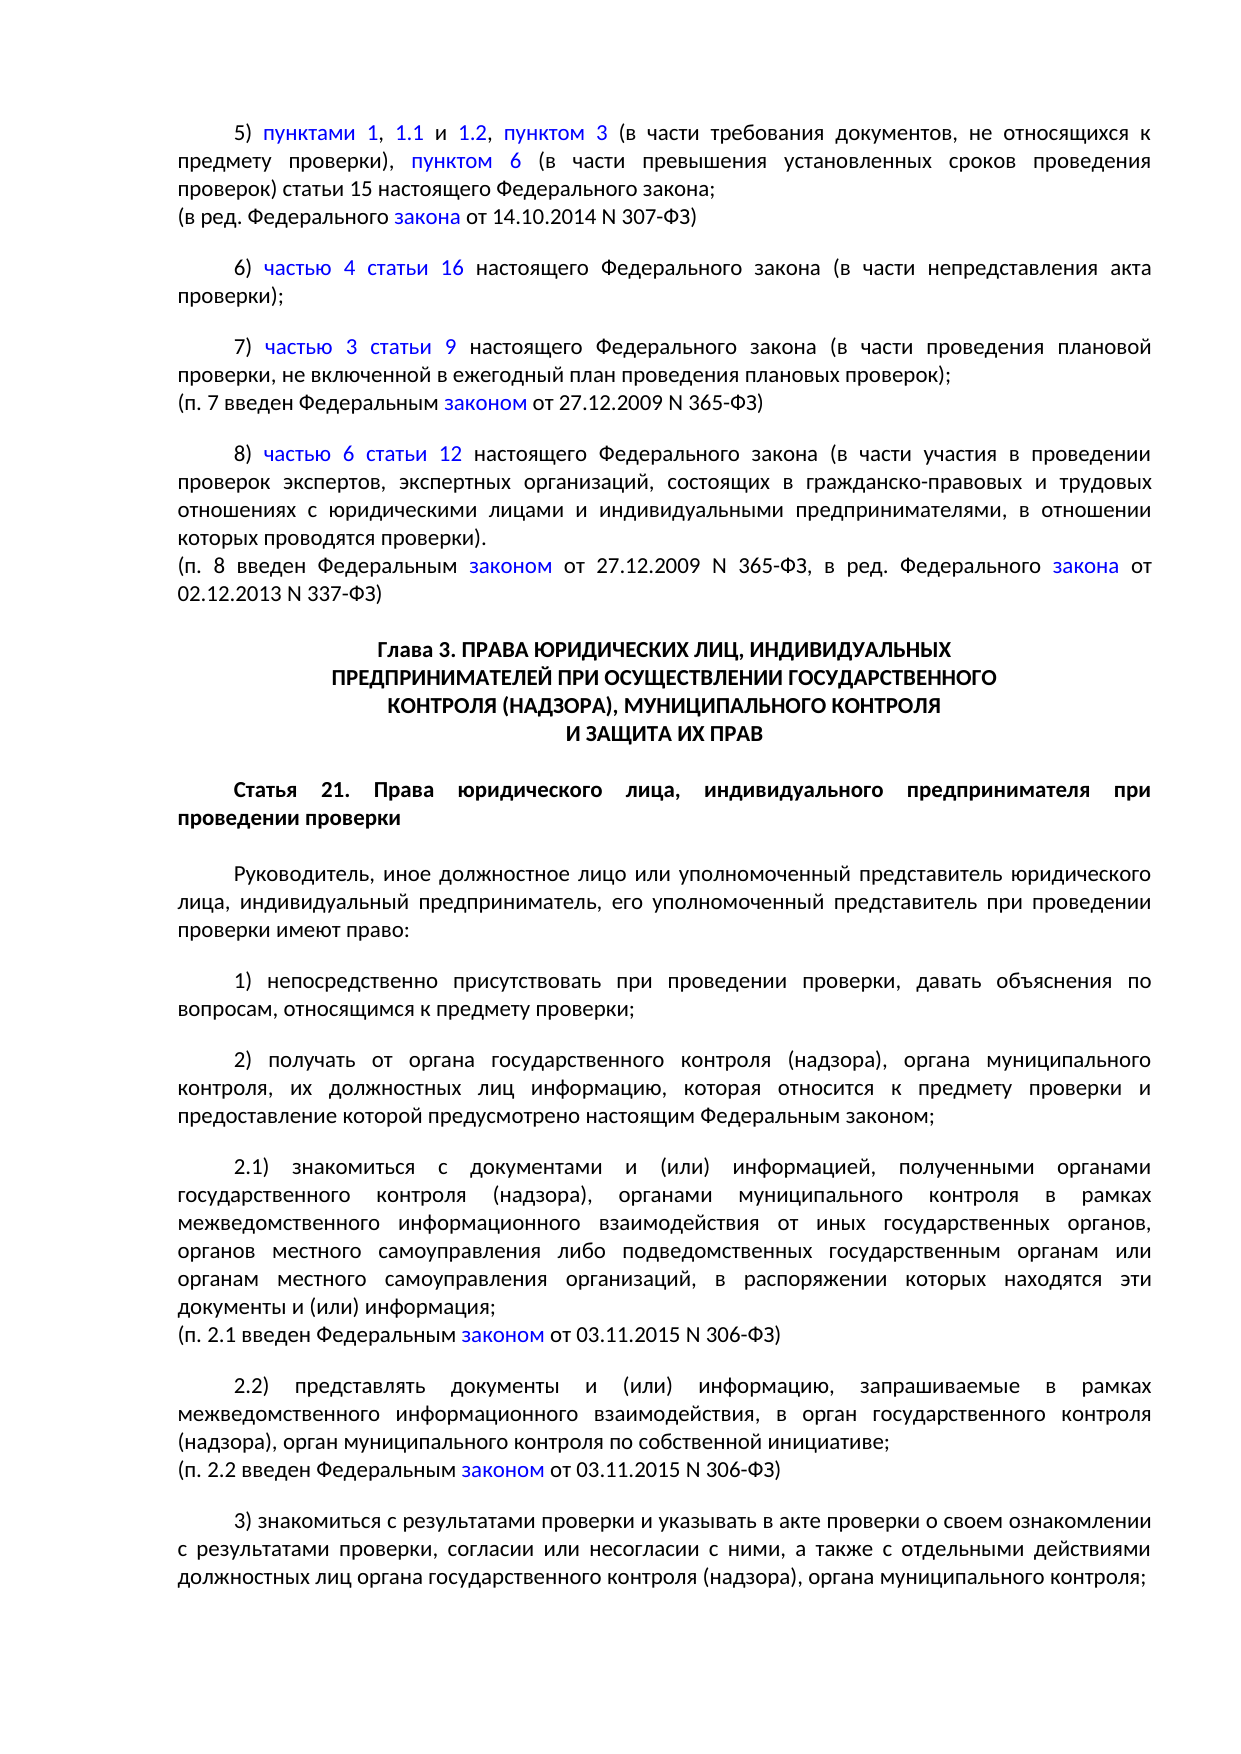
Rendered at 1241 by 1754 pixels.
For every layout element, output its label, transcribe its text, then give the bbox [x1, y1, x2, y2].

text 7) частью 3 статьи 9 настоящего Федерального закона (в части проведения плановой проверки, не включенной в ежегодный план проведения плановых проверок); [177, 332, 1152, 388]
text 1) непосредственно присутствовать при проведении проверки, давать объяснения по вопросам, относящимся к предмету проверки; [177, 966, 1152, 1022]
title И ЗАЩИТА ИХ ПРАВ [177, 719, 1152, 747]
text 3) знакомиться с результатами проверки и указывать в акте проверки о своем ознакомлении с результатами проверки, согласии или несогласии с ними, а также с отдельными действиями должностных лиц органа государственного контроля (надзора), органа муниципального контроля; [177, 1506, 1152, 1590]
text (п. 8 введен Федеральным законом от 27.12.2009 N 365-ФЗ, в ред. Федерального закона от 02.12.2013 N 337-ФЗ) [177, 551, 1152, 607]
text 2.1) знакомиться с документами и (или) информацией, полученными органами государственного контроля (надзора), органами муниципального контроля в рамках межведомственного информационного взаимодействия от иных государственных органов, органов местного самоуправления либо подведомственных государственным органам или органам местного самоуправления организаций, в распоряжении которых находятся эти документы и (или) информация; [177, 1152, 1152, 1320]
text 2) получать от органа государственного контроля (надзора), органа муниципального контроля, их должностных лиц информацию, которая относится к предмету проверки и предоставление которой предусмотрено настоящим Федеральным законом; [177, 1045, 1152, 1129]
text (п. 2.2 введен Федеральным законом от 03.11.2015 N 306-ФЗ) [177, 1455, 1152, 1483]
title Статья 21. Права юридического лица, индивидуального предпринимателя при проведении проверки [177, 775, 1152, 831]
title КОНТРОЛЯ (НАДЗОРА), МУНИЦИПАЛЬНОГО КОНТРОЛЯ [177, 691, 1152, 719]
text 8) частью 6 статьи 12 настоящего Федерального закона (в части участия в проведении проверок экспертов, экспертных организаций, состоящих в гражданско-правовых и трудовых отношениях с юридическими лицами и индивидуальными предпринимателями, в отношении которых проводятся проверки). [177, 439, 1152, 551]
text 6) частью 4 статьи 16 настоящего Федерального закона (в части непредставления акта проверки); [177, 253, 1152, 309]
text (п. 2.1 введен Федеральным законом от 03.11.2015 N 306-ФЗ) [177, 1320, 1152, 1348]
text 2.2) представлять документы и (или) информацию, запрашиваемые в рамках межведомственного информационного взаимодействия, в орган государственного контроля (надзора), орган муниципального контроля по собственной инициативе; [177, 1371, 1152, 1455]
text (в ред. Федерального закона от 14.10.2014 N 307-ФЗ) [177, 202, 1152, 230]
text 5) пунктами 1, 1.1 и 1.2, пунктом 3 (в части требования документов, не относящихся к предмету проверки), пунктом 6 (в части превышения установленных сроков проведения проверок) статьи 15 настоящего Федерального закона; [177, 118, 1152, 202]
title ПРЕДПРИНИМАТЕЛЕЙ ПРИ ОСУЩЕСТВЛЕНИИ ГОСУДАРСТВЕННОГО [177, 663, 1152, 691]
text (п. 7 введен Федеральным законом от 27.12.2009 N 365-ФЗ) [177, 388, 1152, 416]
title Глава 3. ПРАВА ЮРИДИЧЕСКИХ ЛИЦ, ИНДИВИДУАЛЬНЫХ [177, 635, 1152, 663]
text Руководитель, иное должностное лицо или уполномоченный представитель юридического лица, индивидуальный предприниматель, его уполномоченный представитель при проведении проверки имеют право: [177, 859, 1152, 943]
